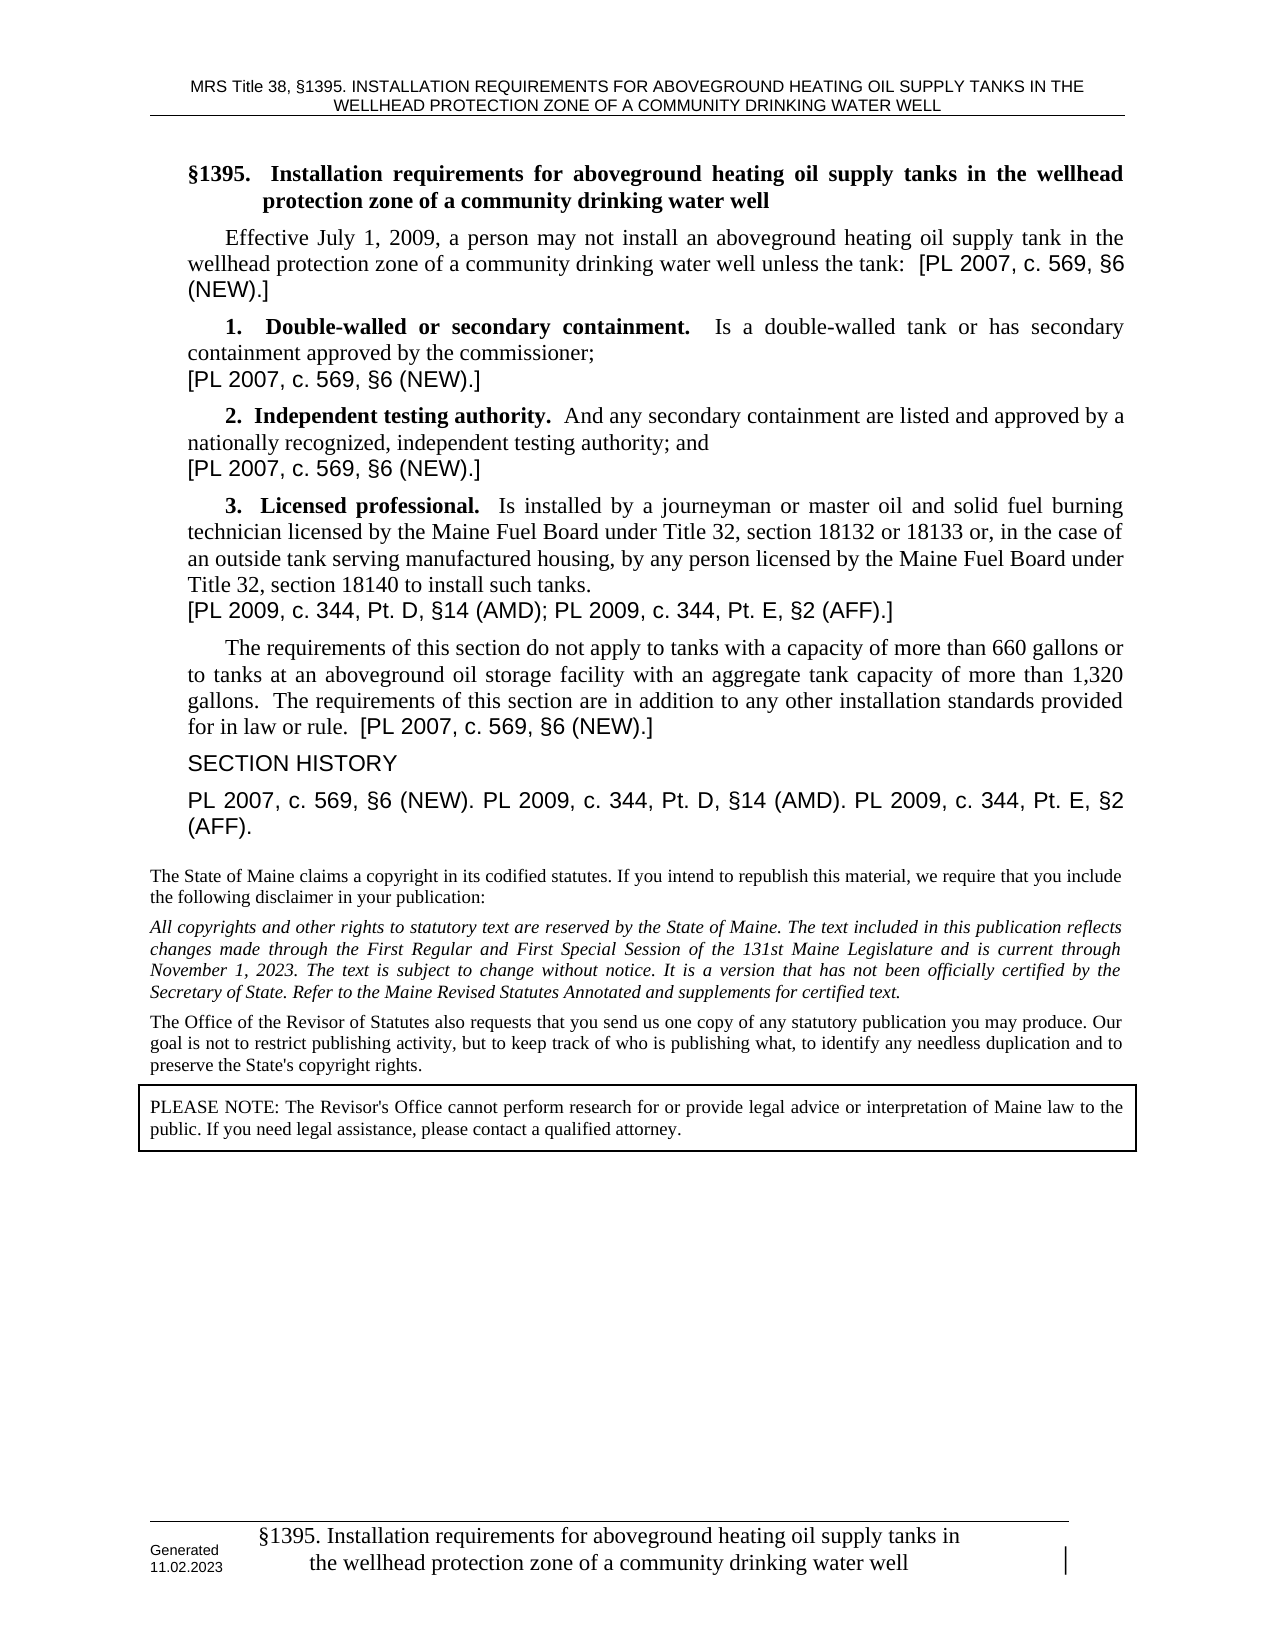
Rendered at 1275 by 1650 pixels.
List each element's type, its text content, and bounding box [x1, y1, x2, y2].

text PL 2007, c. 569, §6 (NEW). PL 2009, c. 344, Pt. D, §14 (AMD). PL 2009, c. 344, Pt. E, §2 (AFF). [187, 787, 1125, 840]
text 2. Independent testing authority. And any secondary containment are listed and approved by a nationally recognized, independent testing authority; and [187, 403, 1125, 455]
text 1. Double-walled or secondary containment. Is a double-walled tank or has secondary containment approved by the commissioner; [187, 313, 1125, 366]
text PLEASE NOTE: The Revisor's Office cannot perform research for or provide legal advice or interpretation of Maine law to the public. If you need legal assistance, please contact a qualified attorney. [140, 1086, 1135, 1150]
text The Office of the Revisor of Statutes also requests that you send us one copy of any statutory publication you may produce. Our goal is not to restrict publishing activity, but to keep track of who is publishing what, to identify any needless duplication and to preserve the State's copyright rights. [150, 1011, 1125, 1075]
text SECTION HISTORY [187, 750, 1125, 777]
text All copyrights and other rights to statutory text are reserved by the State of Maine. The text included in this publication reflects changes made through the First Regular and First Special Session of the 131st Maine Legislature and is current through November 1, 2023 . The text is subject to change without notice. It is a version that has not been officially certified by the Secretary of State. Refer to the Maine Revised Statutes Annotated and supplements for certified text. [150, 916, 1125, 1002]
text [PL 2009, c. 344, Pt. D, §14 (AMD); PL 2009, c. 344, Pt. E, §2 (AFF).] [187, 597, 1125, 624]
text Effective July 1, 2009, a person may not install an aboveground heating oil supply tank in the wellhead protection zone of a community drinking water well unless the tank: [PL 2007, c. 569, §6 (NEW).] [187, 223, 1125, 303]
text §1395. Installation requirements for aboveground heating oil supply tanks in the wellhead protection zone of a community drinking water well [187, 160, 1125, 213]
text [PL 2007, c. 569, §6 (NEW).] [187, 366, 1125, 392]
text The State of Maine claims a copyright in its codified statutes. If you intend to republish this material, we require that you include the following disclaimer in your publication: [150, 865, 1125, 908]
text The requirements of this section do not apply to tanks with a capacity of more than 660 gallons or to tanks at an aboveground oil storage facility with an aggregate tank capacity of more than 1,320 gallons. The requirements of this section are in addition to any other installation standards provided for in law or rule. [PL 2007, c. 569, §6 (NEW).] [187, 634, 1125, 740]
text 3. Licensed professional. Is installed by a journeyman or master oil and solid fuel burning technician licensed by the Maine Fuel Board under Title 32, section 18132 or 18133 or, in the case of an outside tank serving manufactured housing, by any person licensed by the Maine Fuel Board under Title 32, section 18140 to install such tanks. [187, 492, 1125, 597]
text [PL 2007, c. 569, §6 (NEW).] [187, 455, 1125, 482]
